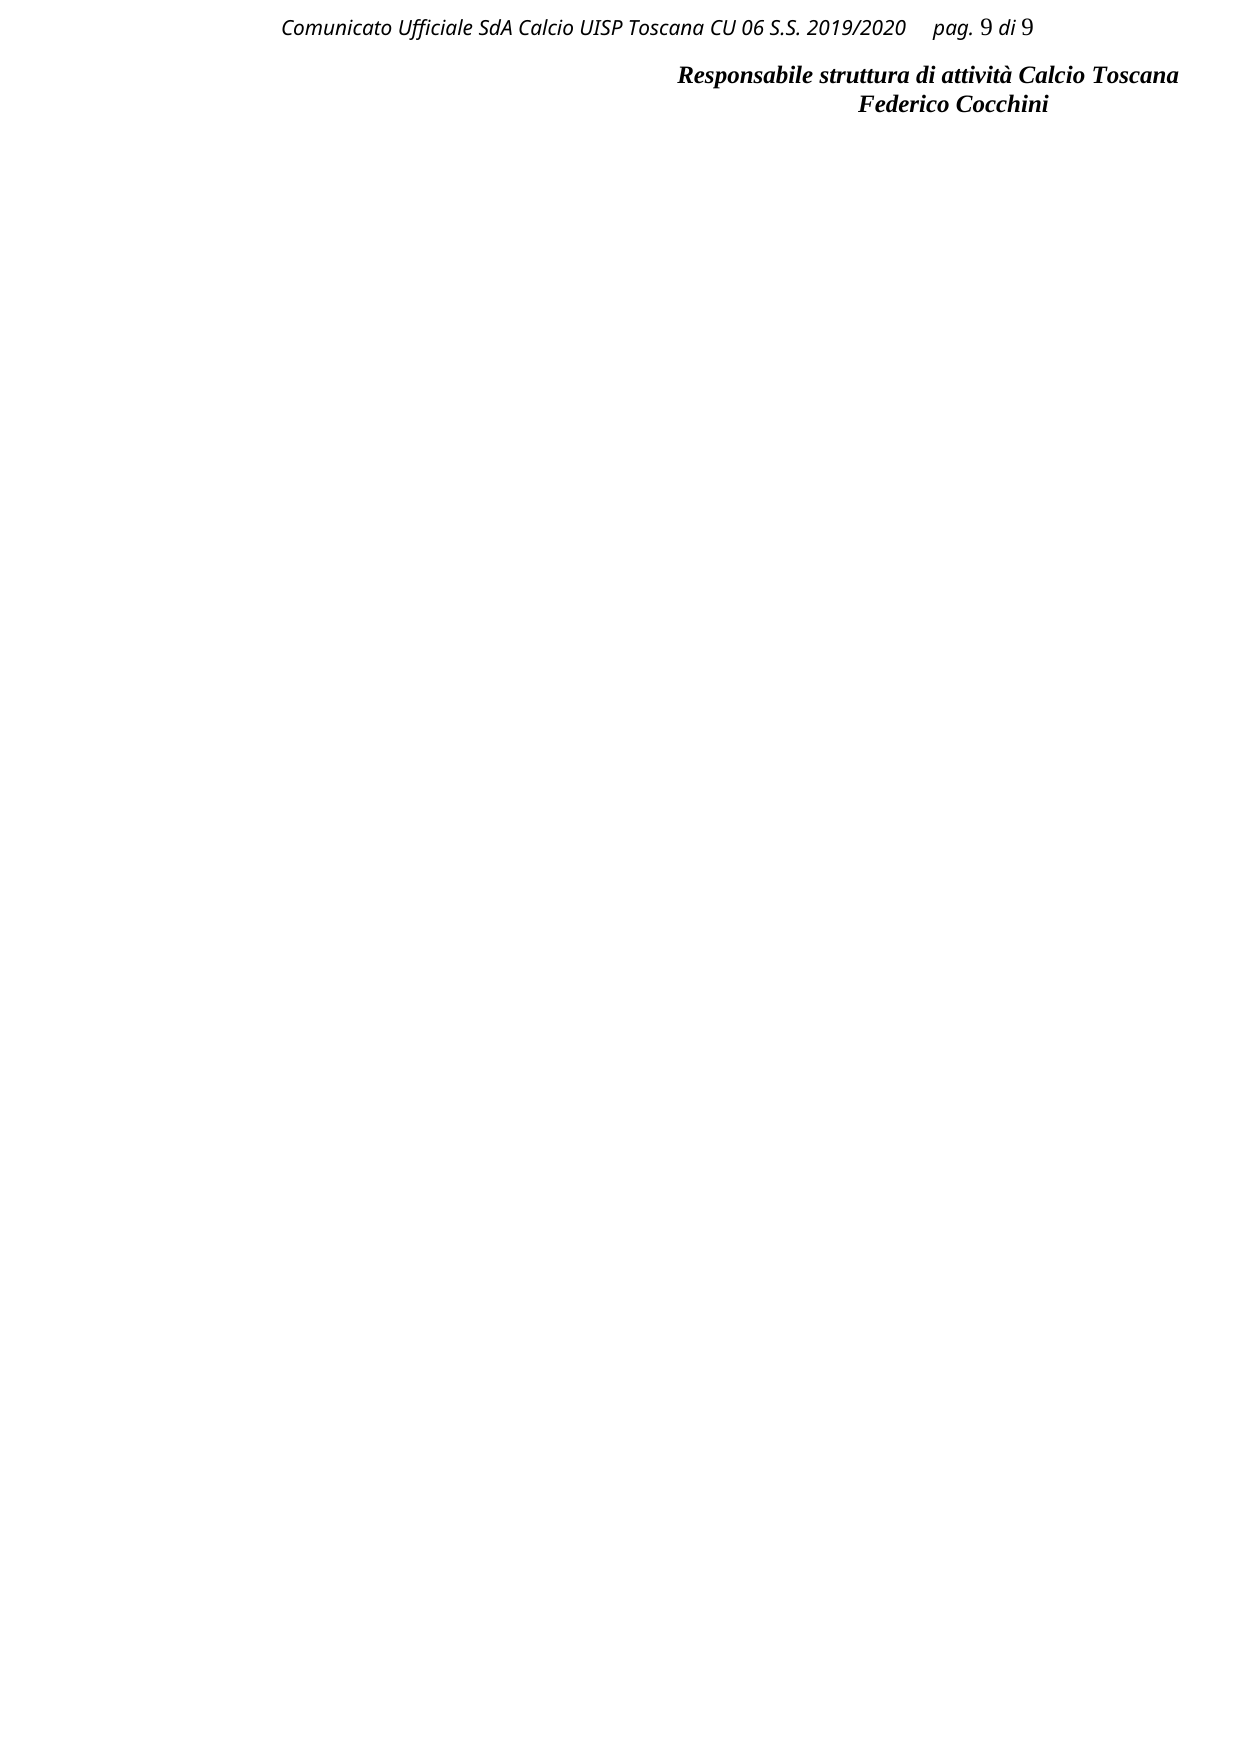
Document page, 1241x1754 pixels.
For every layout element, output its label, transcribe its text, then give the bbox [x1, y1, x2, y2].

text Federico Cocchini [59, 89, 1181, 118]
text Responsabile struttura di attività Calcio Toscana [59, 60, 1181, 89]
